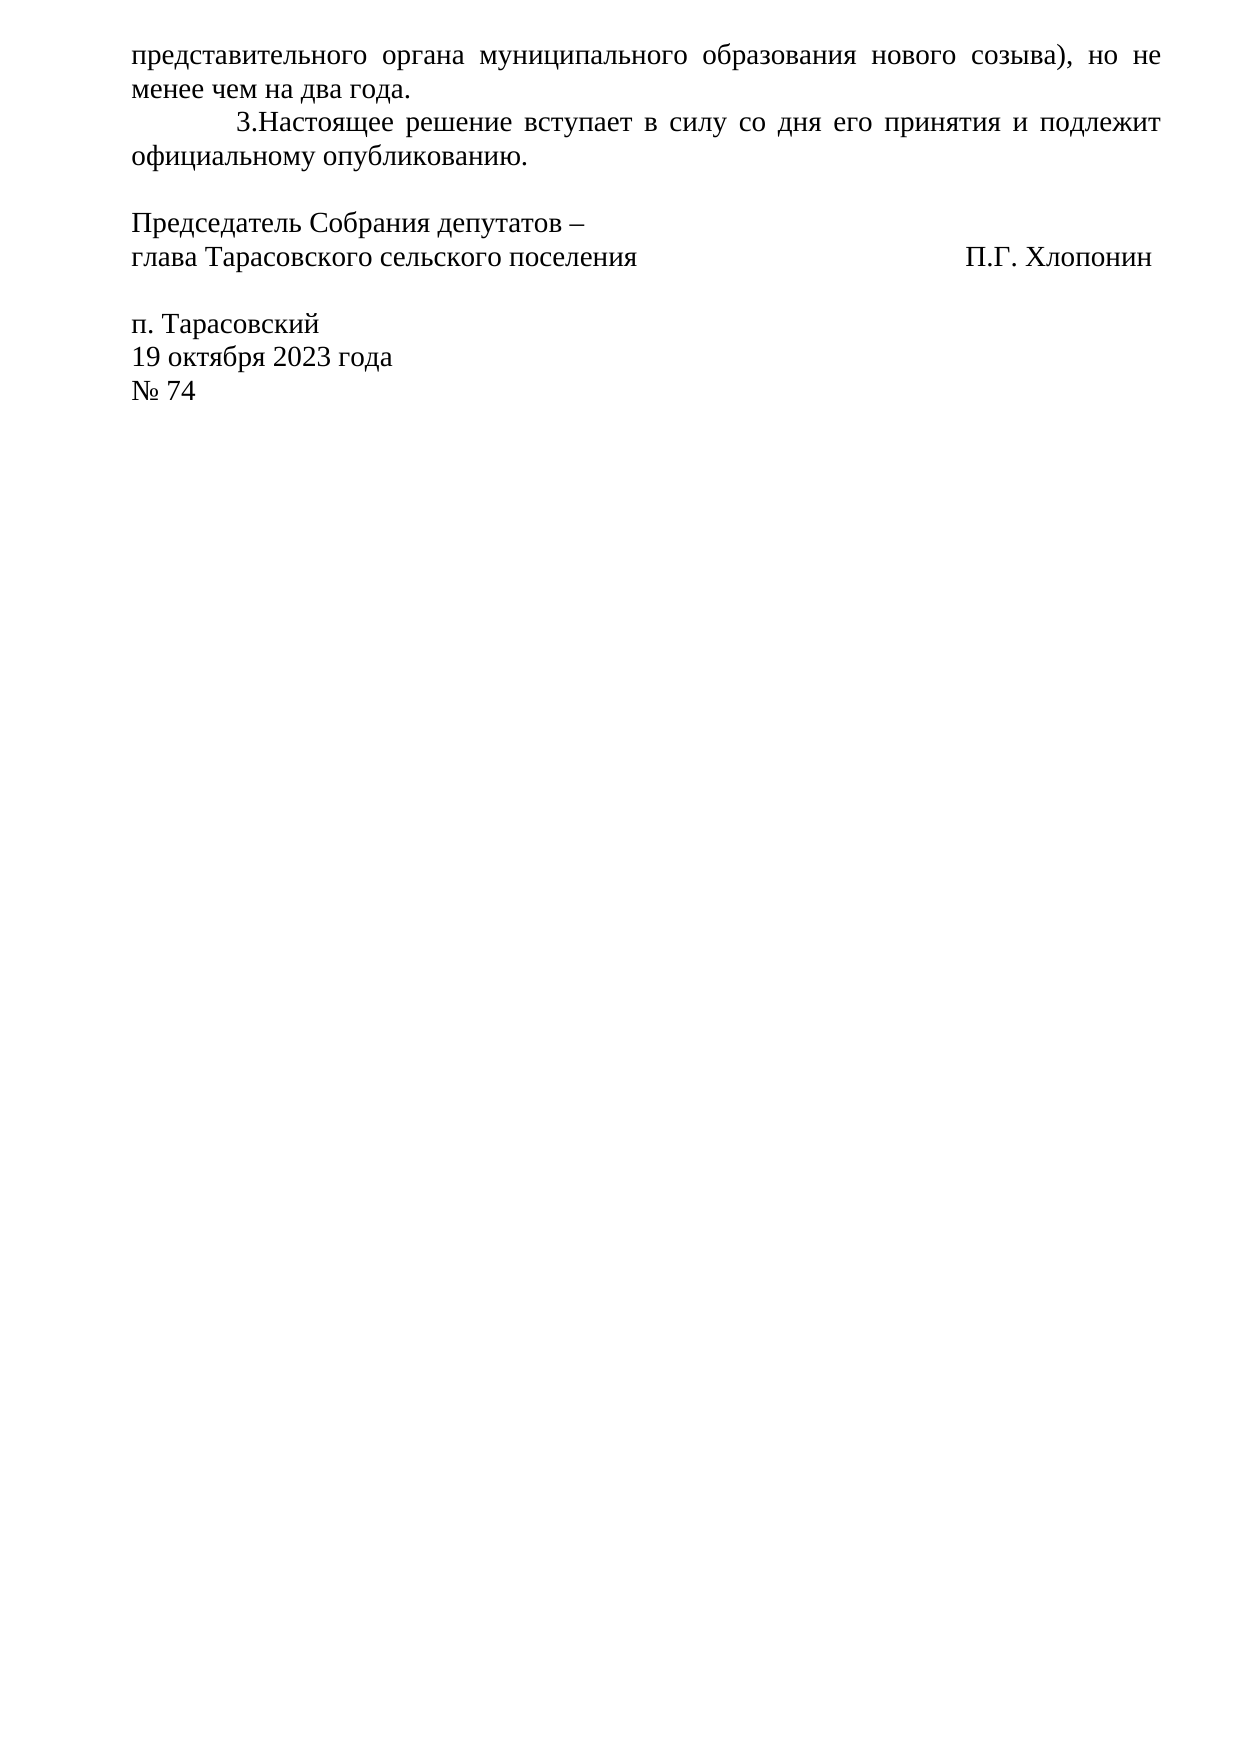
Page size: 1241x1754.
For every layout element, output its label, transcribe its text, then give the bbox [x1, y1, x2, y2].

subtitle Председатель Собрания депутатов – [131, 205, 1162, 239]
text 19 октября 2023 года [131, 339, 1162, 373]
text № 74 [131, 373, 1162, 406]
text глава Тарасовского сельского поселения П.Г. Хлопонин [131, 239, 1162, 272]
text 3.Настоящее решение вступает в силу со дня его принятия и подлежит официальному опубликованию. [131, 104, 1162, 172]
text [131, 37, 1162, 104]
text п. Тарасовский [131, 306, 1162, 339]
